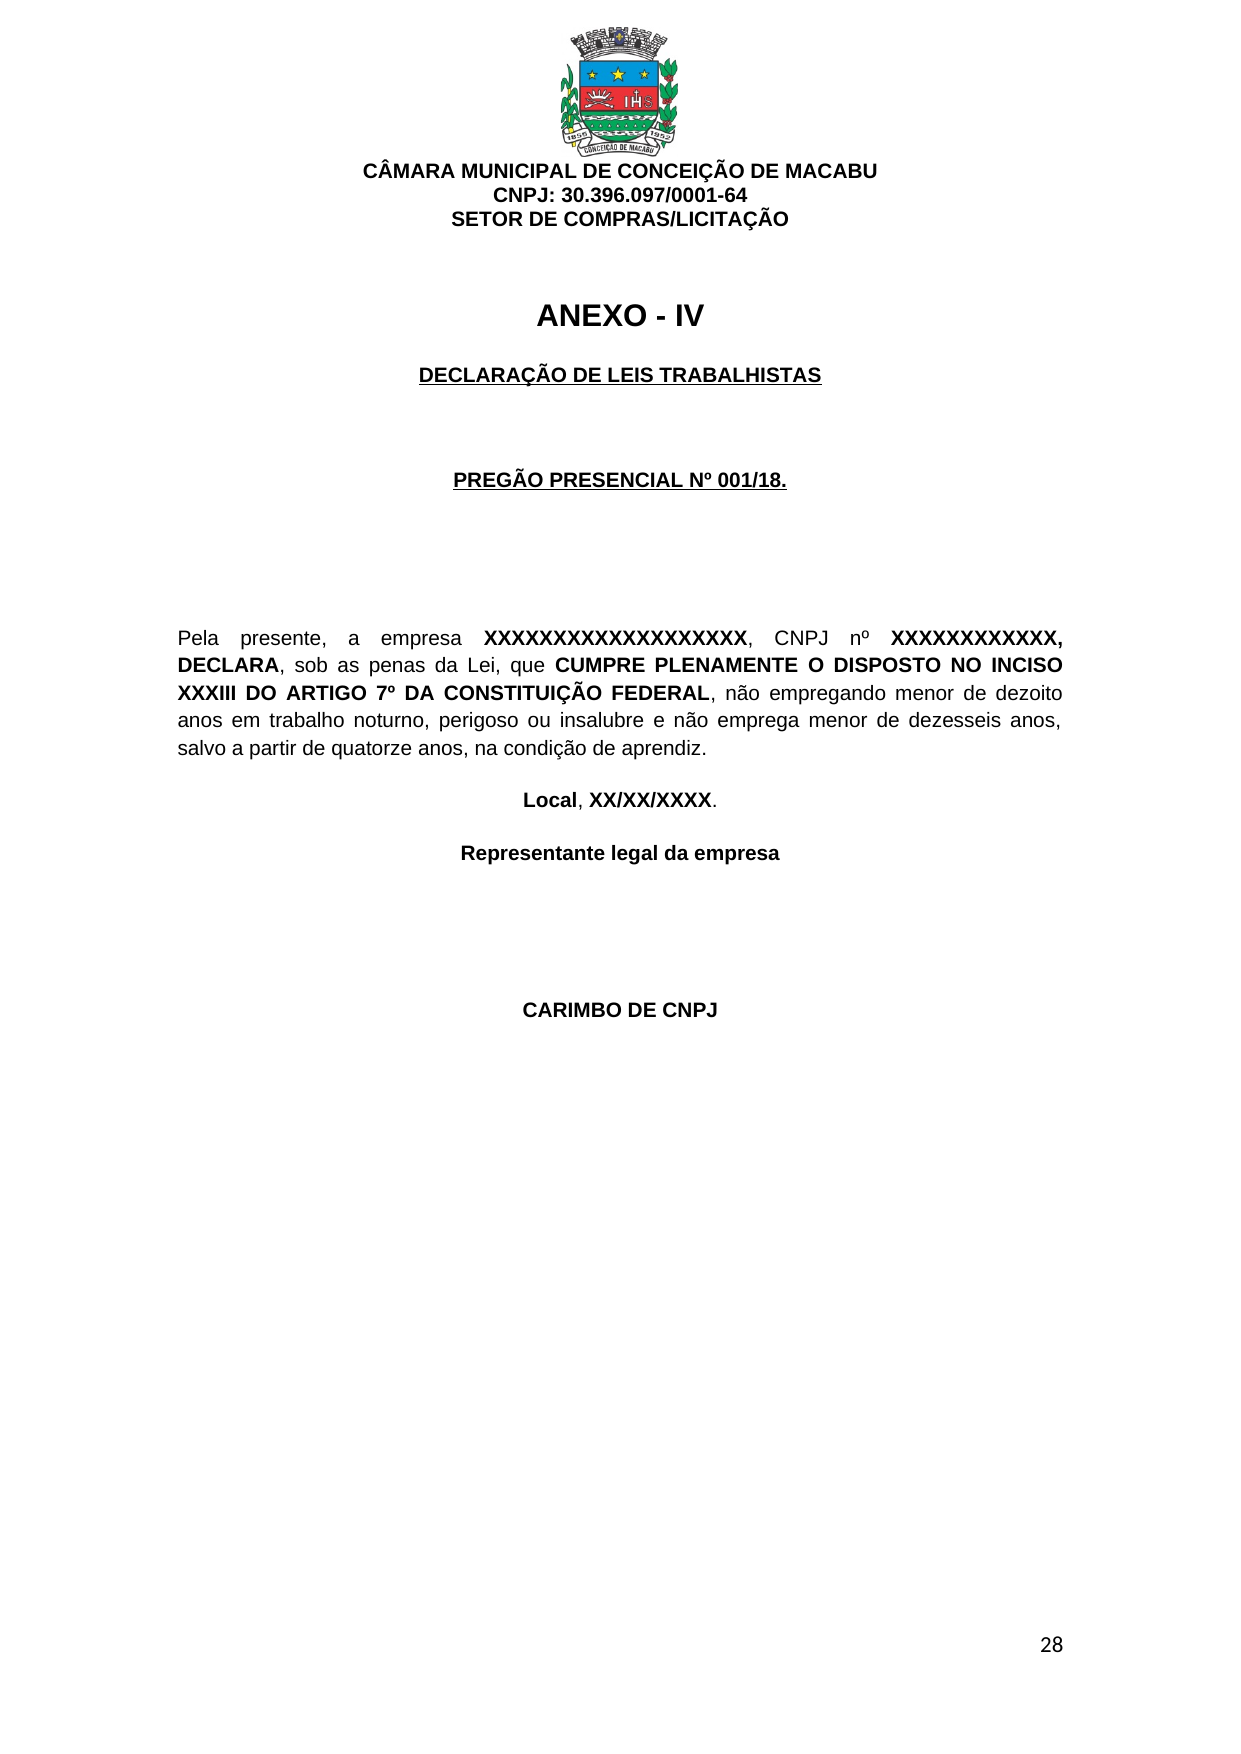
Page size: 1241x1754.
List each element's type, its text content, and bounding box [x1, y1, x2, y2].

text ANEXO - IV [177, 297, 1063, 333]
text Local, XX/XX/XXXX. [177, 788, 1063, 812]
text Pela presente, a empresa XXXXXXXXXXXXXXXXXXX, CNPJ nº XXXXXXXXXXXX, DECLARA, sob as penas da Lei, que CUMPRE PLENAMENTE O DISPOSTO NO INCISO XXXIII DO ARTIGO 7º DA CONSTITUIÇÃO FEDERAL, não empregando menor de dezoito anos em trabalho noturno, perigoso ou insalubre e não emprega menor de dezesseis anos, salvo a partir de quatorze anos, na condição de aprendiz. [177, 625, 1063, 759]
text PREGÃO PRESENCIAL Nº 001/18. [177, 468, 1063, 492]
text DECLARAÇÃO DE LEIS TRABALHISTAS [177, 363, 1063, 387]
text Representante legal da empresa [177, 840, 1063, 864]
text CARIMBO DE CNPJ [177, 998, 1063, 1022]
picture [560, 27, 678, 157]
